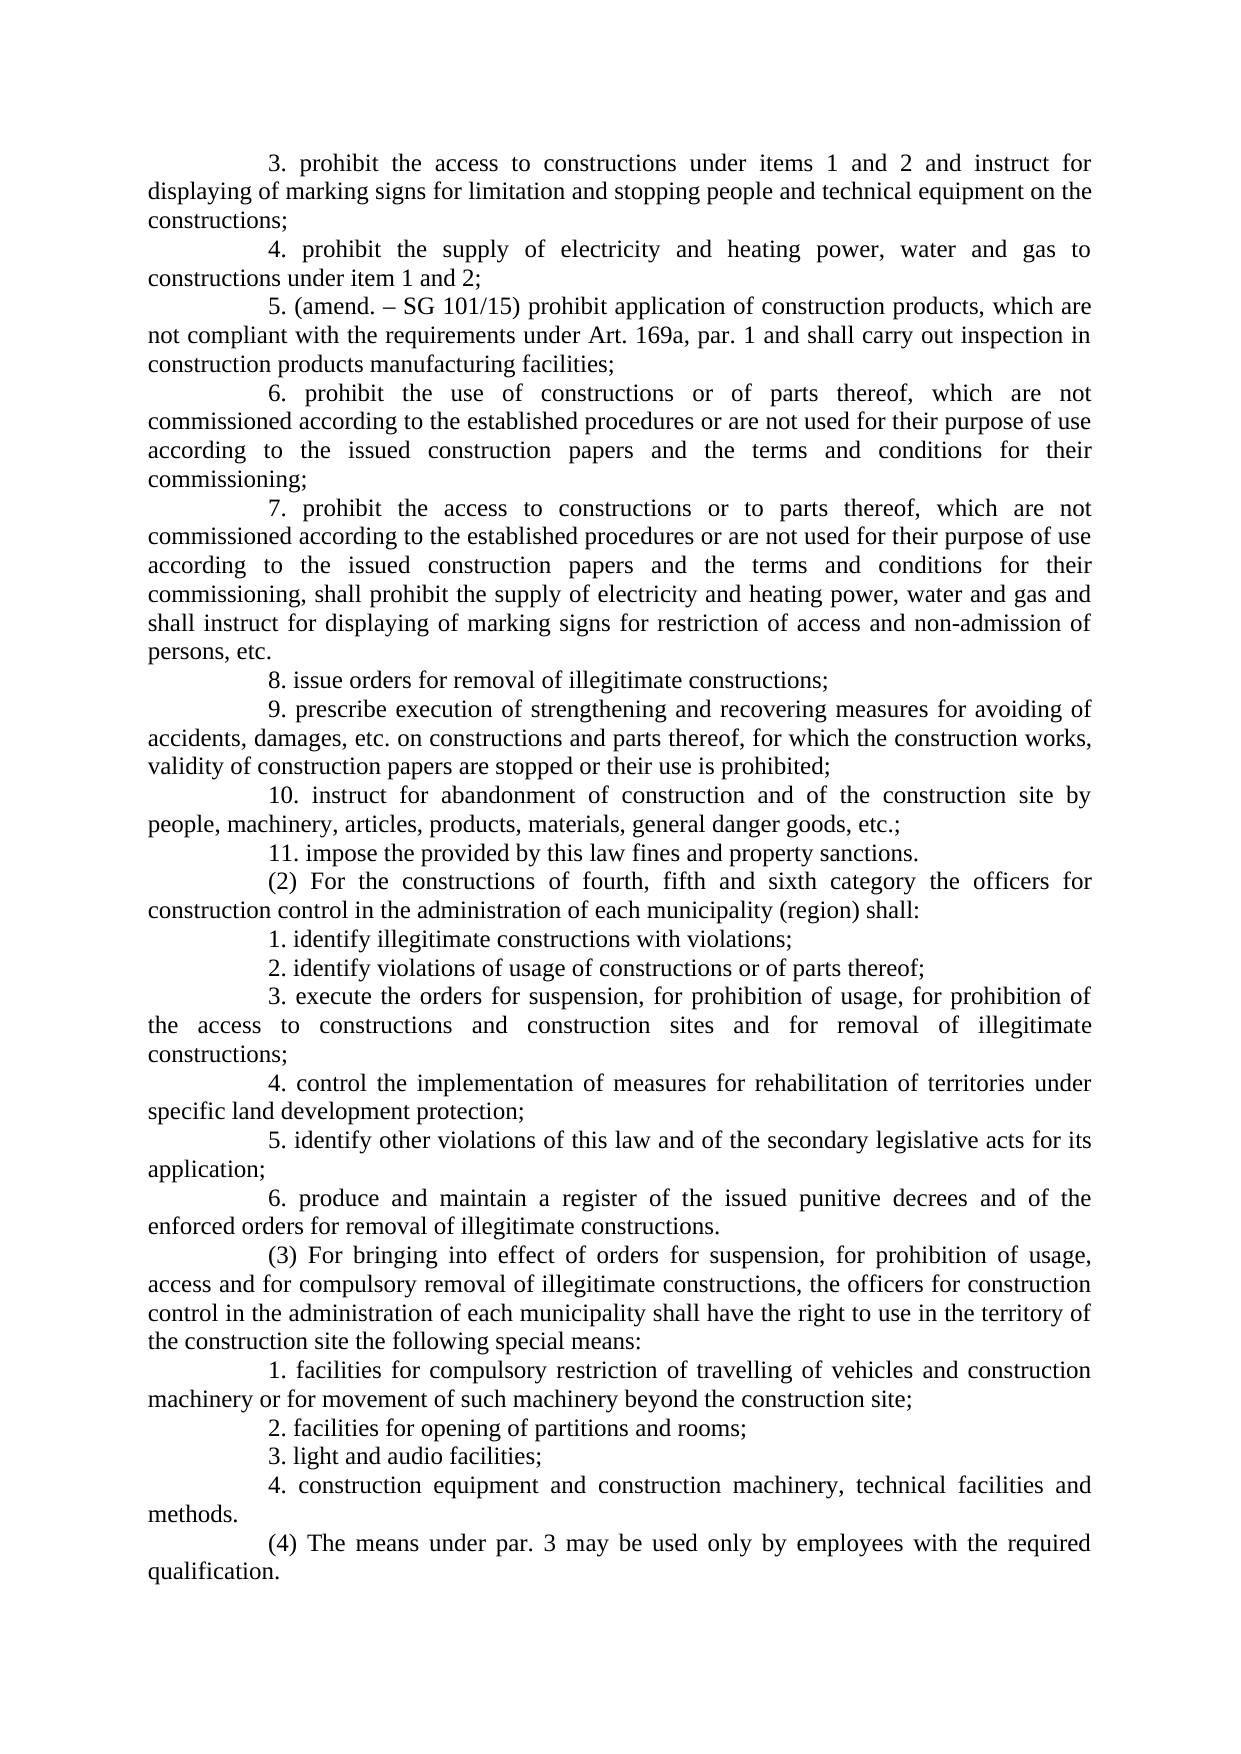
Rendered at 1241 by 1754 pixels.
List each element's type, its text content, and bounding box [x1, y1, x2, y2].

text 5. identify other violations of this law and of the secondary legislative acts for its application; [148, 1125, 1093, 1183]
text 10. instruct for abandonment of construction and of the construction site by people, machinery, articles, products, materials, general danger goods, etc.; [148, 780, 1093, 838]
text 3. execute the orders for suspension, for prohibition of usage, for prohibition of the access to constructions and construction sites and for removal of illegitimate constructions; [148, 981, 1093, 1068]
text 1. facilities for compulsory restriction of travelling of vehicles and construction machinery or for movement of such machinery beyond the construction site; [148, 1355, 1093, 1413]
text 2. identify violations of usage of constructions or of parts thereof; [148, 953, 1093, 981]
text 4. construction equipment and construction machinery, technical facilities and methods. [148, 1470, 1093, 1528]
text 11. impose the provided by this law fines and property sanctions. [148, 838, 1093, 866]
text (4) The means under par. 3 may be used only by employees with the required qualification. [148, 1528, 1093, 1585]
text 3. prohibit the access to constructions under items 1 and 2 and instruct for displaying of marking signs for limitation and stopping people and technical equipment on the constructions; [148, 148, 1093, 234]
text 4. prohibit the supply of electricity and heating power, water and gas to constructions under item 1 and 2; [148, 234, 1093, 291]
text 8. issue orders for removal of illegitimate constructions; [148, 665, 1093, 694]
text (3) For bringing into effect of orders for suspension, for prohibition of usage, access and for compulsory removal of illegitimate constructions, the officers for construction control in the administration of each municipality shall have the right to use in the territory of the construction site the following special means: [148, 1240, 1093, 1355]
text 6. produce and maintain a register of the issued punitive decrees and of the enforced orders for removal of illegitimate constructions. [148, 1183, 1093, 1240]
text 6. prohibit the use of constructions or of parts thereof, which are not commissioned according to the established procedures or are not used for their purpose of use according to the issued construction papers and the terms and conditions for their commissioning; [148, 378, 1093, 493]
text 7. prohibit the access to constructions or to parts thereof, which are not commissioned according to the established procedures or are not used for their purpose of use according to the issued construction papers and the terms and conditions for their commissioning, shall prohibit the supply of electricity and heating power, water and gas and shall instruct for displaying of marking signs for restriction of access and non-admission of persons, etc. [148, 493, 1093, 665]
text 4. control the implementation of measures for rehabilitation of territories under specific land development protection; [148, 1068, 1093, 1125]
text 3. light and audio facilities; [148, 1441, 1093, 1470]
text 1. identify illegitimate constructions with violations; [148, 924, 1093, 953]
text 9. prescribe execution of strengthening and recovering measures for avoiding of accidents, damages, etc. on constructions and parts thereof, for which the construction works, validity of construction papers are stopped or their use is prohibited; [148, 694, 1093, 780]
text (2) For the constructions of fourth, fifth and sixth category the officers for construction control in the administration of each municipality (region) shall: [148, 866, 1093, 924]
text 2. facilities for opening of partitions and rooms; [148, 1413, 1093, 1441]
text 5. (amend. – SG 101/15) prohibit application of construction products, which are not compliant with the requirements under Art. 169a, par. 1 and shall carry out inspection in construction products manufacturing facilities; [148, 291, 1093, 378]
